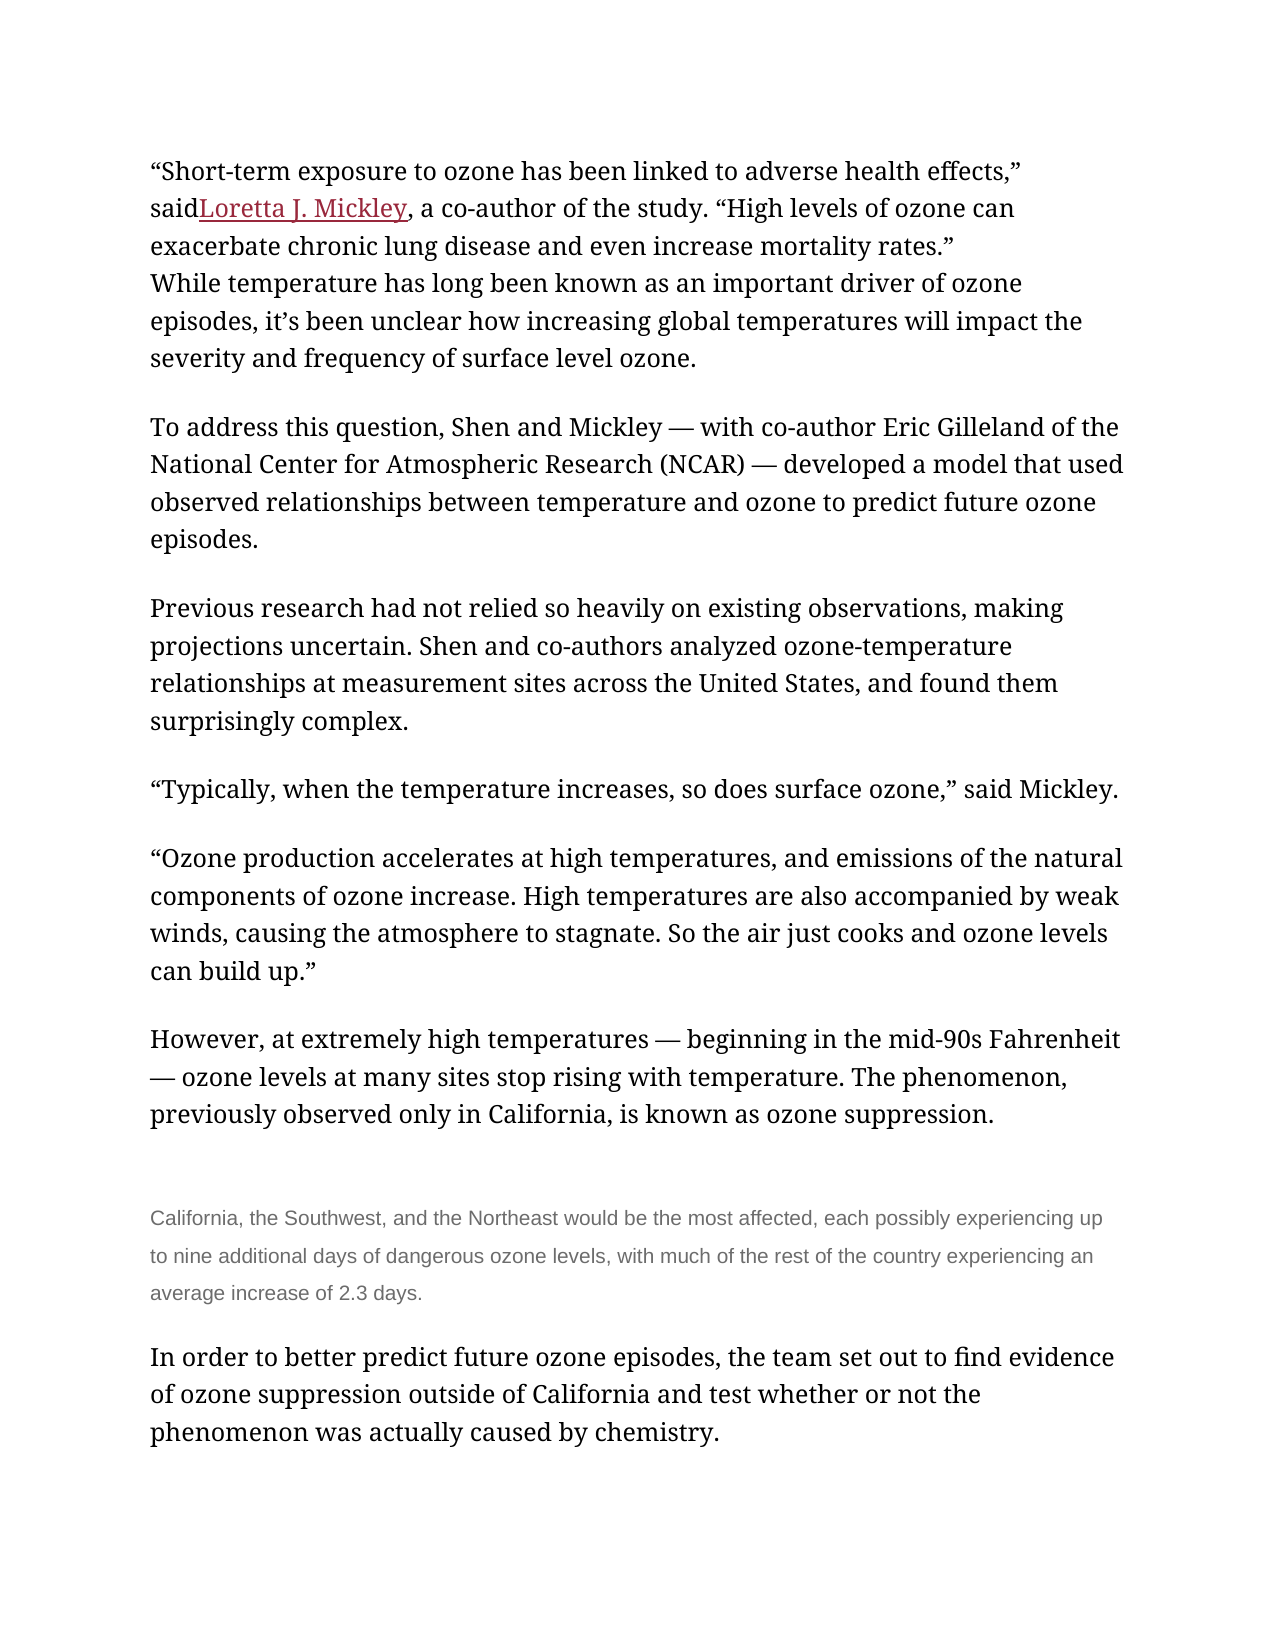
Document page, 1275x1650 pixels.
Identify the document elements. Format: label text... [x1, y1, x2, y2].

text To address this question, Shen and Mickley — with co-author Eric Gilleland of the National Center for Atmospheric Research (NCAR) — developed a model that used observed relationships between temperature and ozone to predict future ozone episodes. [150, 406, 1125, 556]
text Previous research had not relied so heavily on existing observations, making projections uncertain. Shen and co-authors analyzed ozone-temperature relationships at measurement sites across the United States, and found them surprisingly complex. [150, 587, 1125, 737]
text In order to better predict future ozone episodes, the team set out to find evidence of ozone suppression outside of California and test whether or not the phenomenon was actually caused by chemistry. [150, 1336, 1125, 1449]
text “Ozone production accelerates at high temperatures, and emissions of the natural components of ozone increase. High temperatures are also accompanied by weak winds, causing the atmosphere to stagnate. So the air just cooks and ozone levels can build up.” [150, 837, 1125, 987]
text California, the Southwest, and the Northeast would be the most affected, each possibly experiencing up to nine additional days of dangerous ozone levels, with much of the rest of the country experiencing an average increase of 2.3 days. [150, 1192, 1125, 1305]
text While temperature has long been known as an important driver of ozone episodes, it’s been unclear how increasing global temperatures will impact the severity and frequency of surface level ozone. [150, 262, 1125, 375]
text “Typically, when the temperature increases, so does surface ozone,” said Mickley. [150, 769, 1125, 806]
text However, at extremely high temperatures — beginning in the mid-90s Fahrenheit — ozone levels at many sites stop rising with temperature. The phenomenon, previously observed only in California, is known as ozone suppression. [150, 1019, 1125, 1131]
text “Short-term exposure to ozone has been linked to adverse health effects,” saidLoretta J. Mickley, a co-author of the study. “High levels of ozone can exacerbate chronic lung disease and even increase mortality rates.” [150, 150, 1125, 262]
